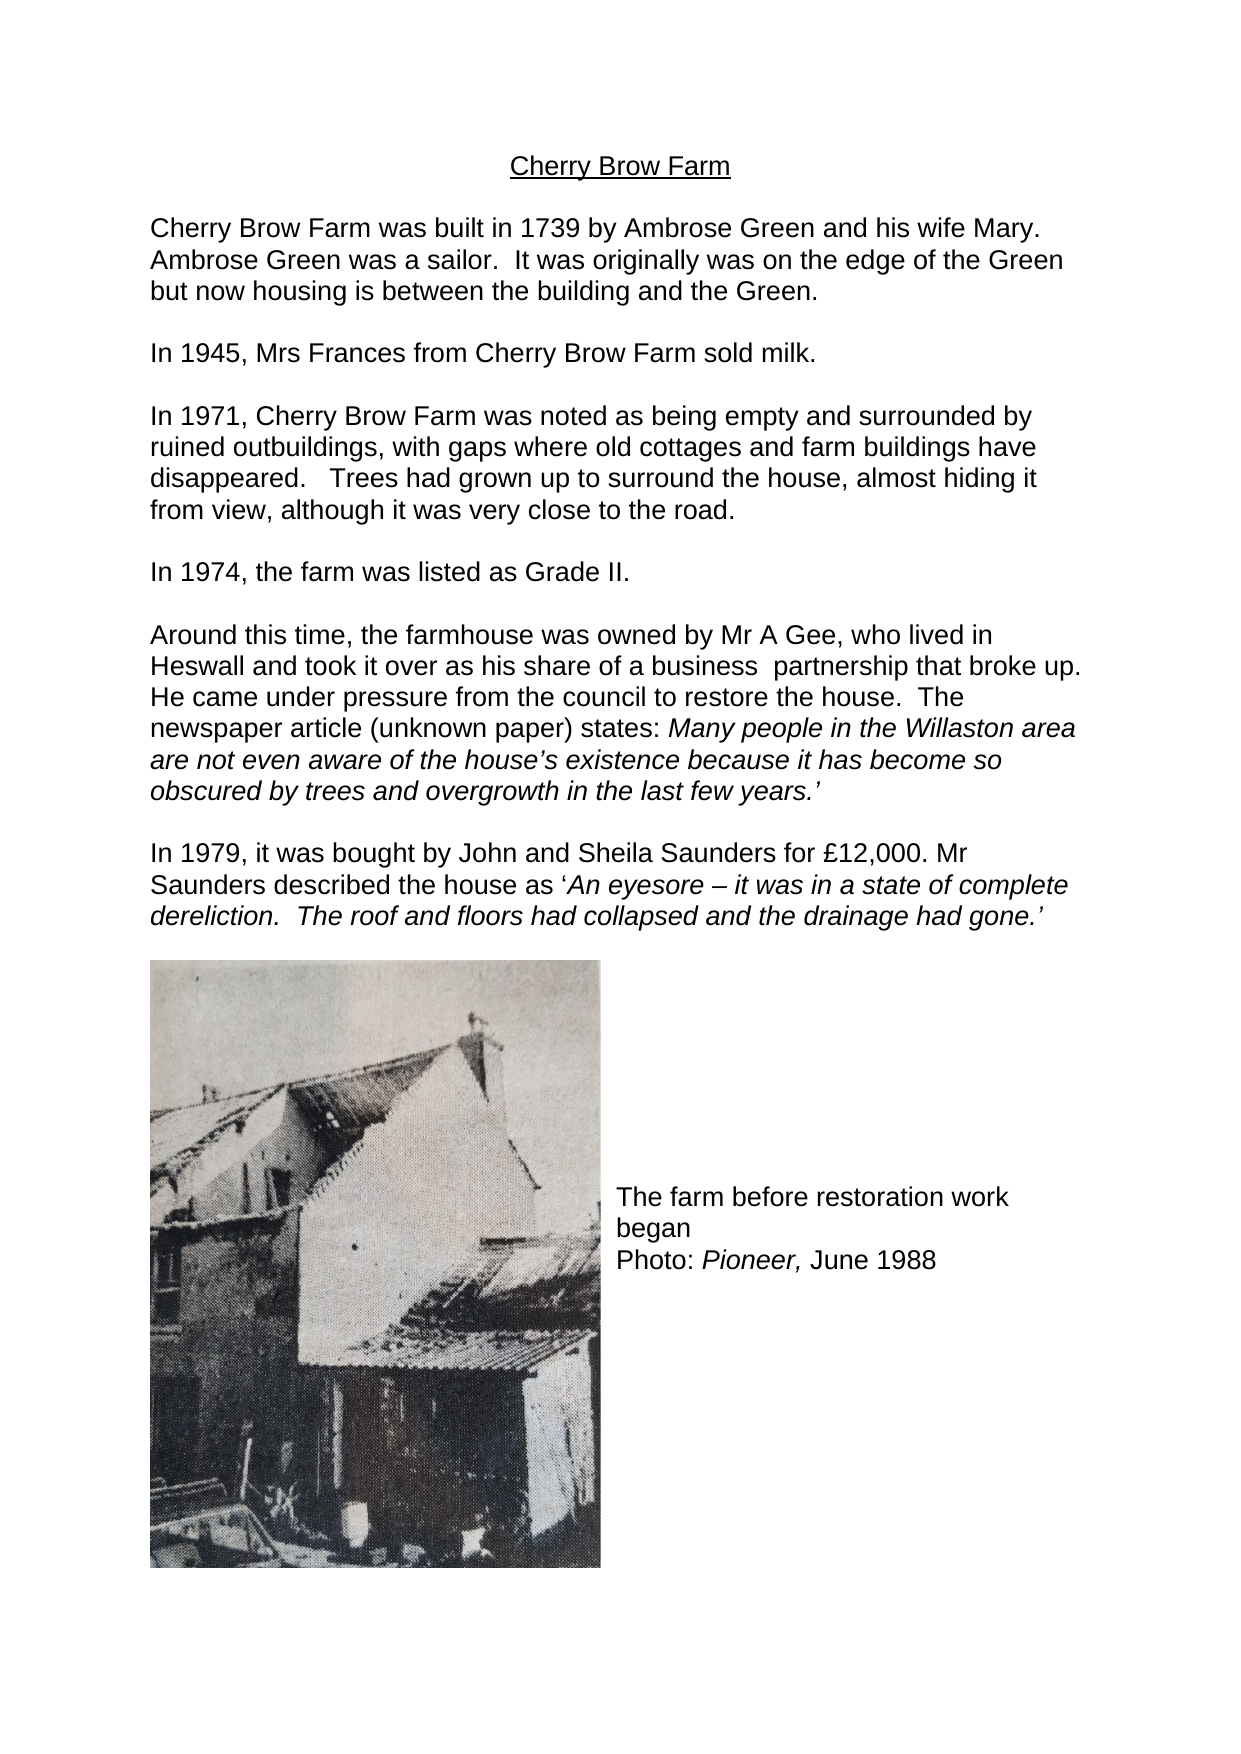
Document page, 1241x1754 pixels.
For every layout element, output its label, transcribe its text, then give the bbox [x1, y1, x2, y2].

picture [150, 960, 601, 1568]
text In 1974, the farm was listed as Grade II. [150, 556, 1090, 587]
text Around this time, the farmhouse was owned by Mr A Gee, who lived in Heswall and took it over as his share of a business partnership that broke up. He came under pressure from the council to restore the house. The newspaper article (unknown paper) states: Many people in the Willaston area are not even aware of the house’s existence because it has become so obscured by trees and overgrowth in the last few years.’ [150, 619, 1090, 806]
text The farm before restoration work began [601, 1181, 1090, 1244]
text Photo: Pioneer, June 1988 [601, 1244, 1090, 1275]
text In 1971, Cherry Brow Farm was noted as being empty and surrounded by ruined outbuildings, with gaps where old cottages and farm buildings have disappeared. Trees had grown up to surround the house, almost hiding it from view, although it was very close to the road. [150, 400, 1090, 525]
text Cherry Brow Farm [150, 150, 1090, 181]
text In 1979, it was bought by John and Sheila Saunders for £12,000. Mr Saunders described the house as ‘An eyesore – it was in a state of complete dereliction. The roof and floors had collapsed and the drainage had gone.’ [150, 837, 1090, 931]
text In 1945, Mrs Frances from Cherry Brow Farm sold milk. [150, 337, 1090, 369]
text Cherry Brow Farm was built in 1739 by Ambrose Green and his wife Mary. Ambrose Green was a sailor. It was originally was on the edge of the Green but now housing is between the building and the Green. [150, 212, 1090, 306]
